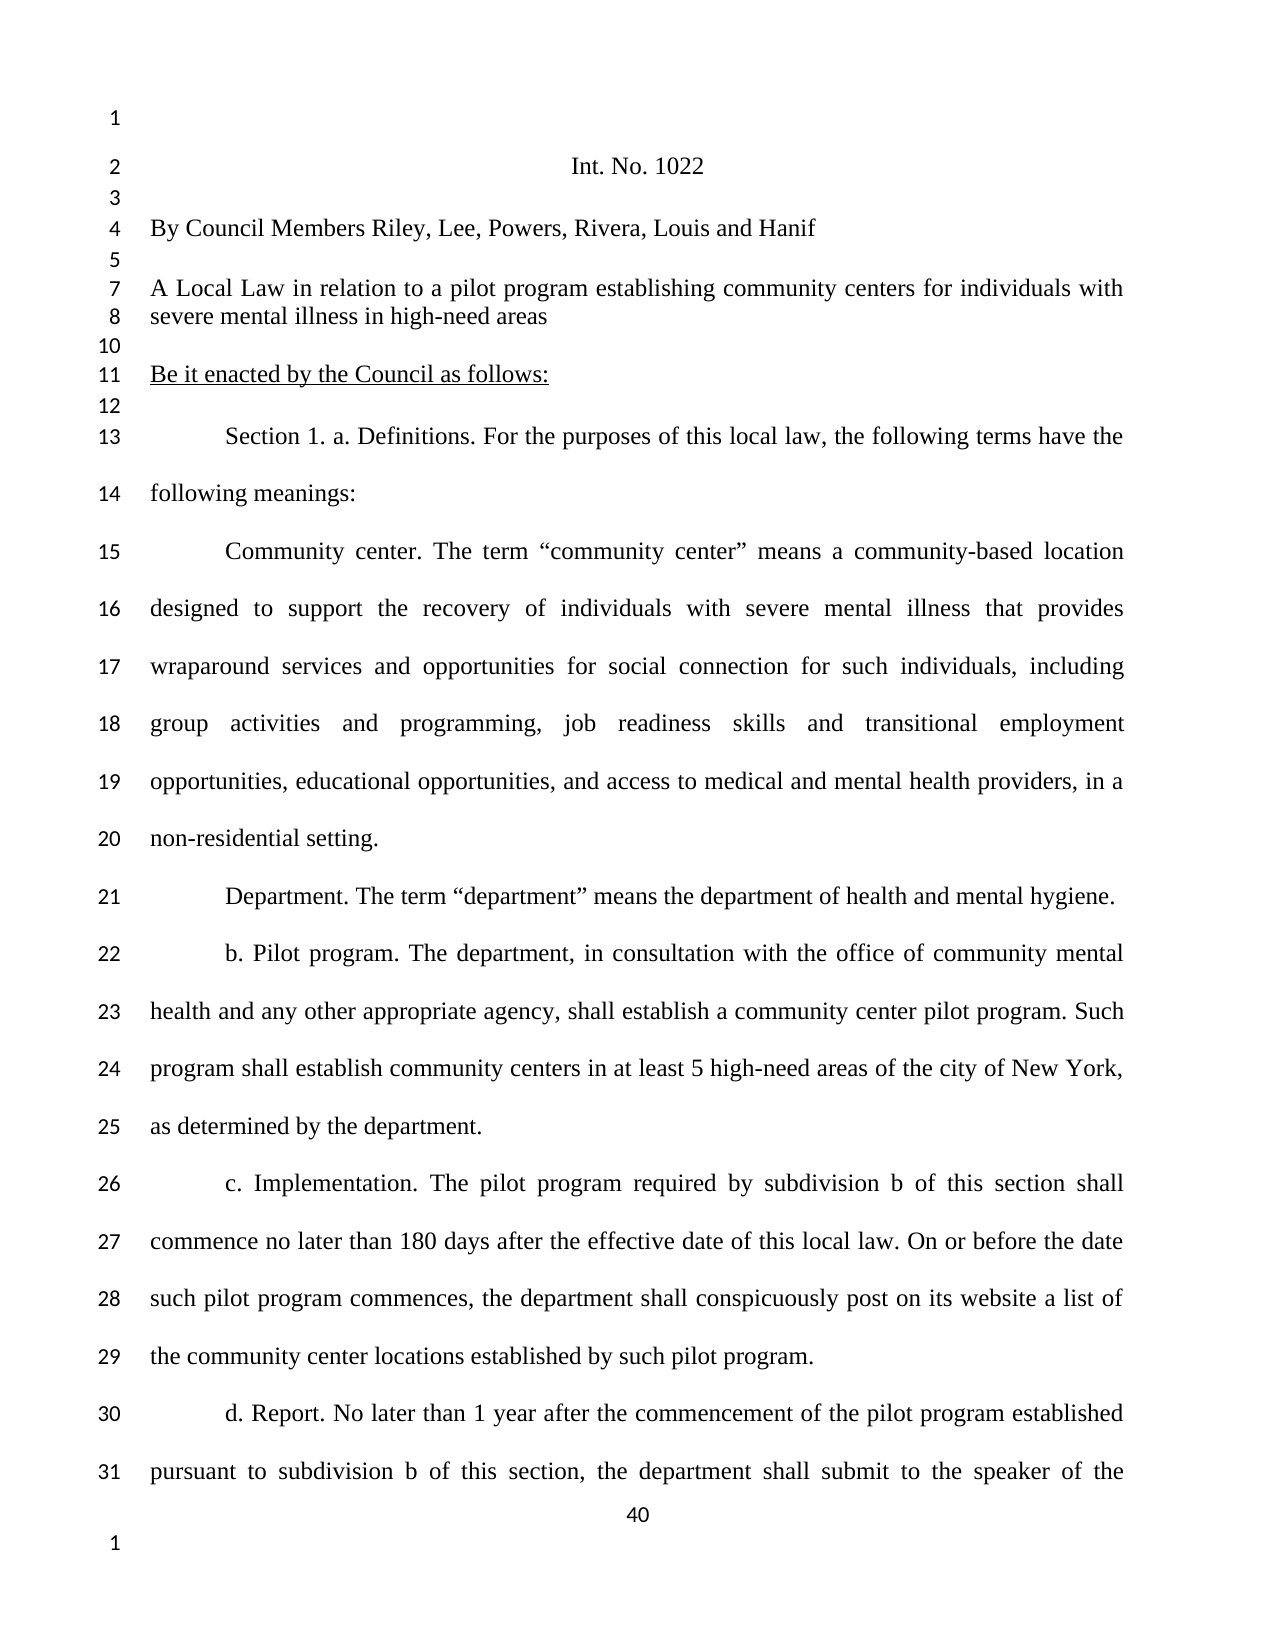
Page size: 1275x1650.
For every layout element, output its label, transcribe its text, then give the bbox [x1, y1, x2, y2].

text A Local Law in relation to a pilot program establishing community centers for individuals with severe mental illness in high-need areas [150, 273, 1125, 330]
text Department. The term “department” means the department of health and mental hygiene. [150, 881, 1125, 910]
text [150, 1398, 1125, 1485]
text Community center. The term “community center” means a community-based location designed to support the recovery of individuals with severe mental illness that provides wraparound services and opportunities for social connection for such individuals, including group activities and programming, job readiness skills and transitional employment opportunities, educational opportunities, and access to medical and mental health providers, in a non-residential setting. [150, 536, 1125, 852]
text Be it enacted by the Council as follows: [150, 359, 1125, 388]
text c. Implementation. The pilot program required by subdivision b of this section shall commence no later than 180 days after the effective date of this local law. On or before the date such pilot program commences, the department shall conspicuously post on its website a list of the community center locations established by such pilot program. [150, 1168, 1125, 1370]
text Int. No. 1022 [150, 151, 1125, 179]
text By Council Members Riley, Lee, Powers, Rivera, Louis and Hanif [150, 213, 1125, 242]
text Section 1. a. Definitions. For the purposes of this local law, the following terms have the following meanings: [150, 421, 1125, 507]
text b. Pilot program. The department, in consultation with the office of community mental health and any other appropriate agency, shall establish a community center pilot program. Such program shall establish community centers in at least 5 high-need areas of the city of New York, as determined by the department. [150, 938, 1125, 1140]
